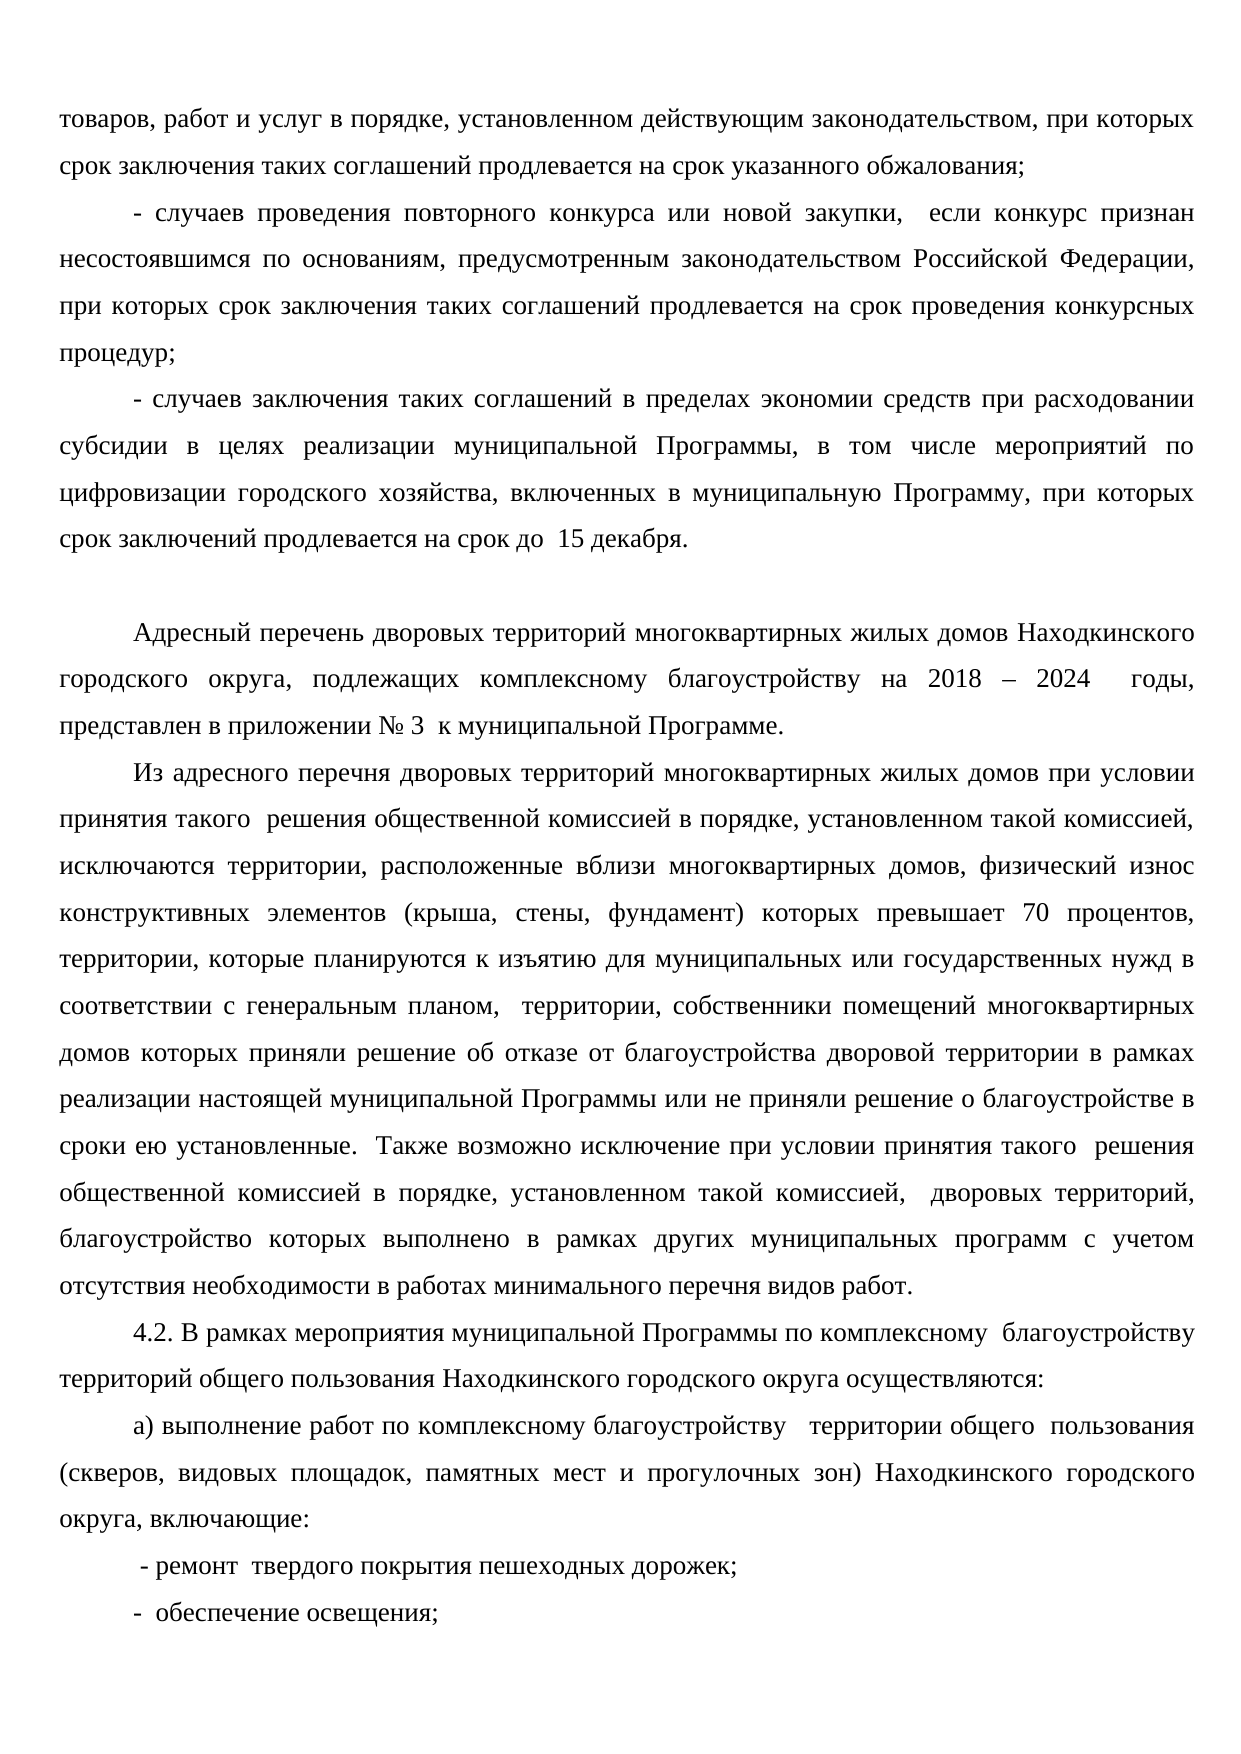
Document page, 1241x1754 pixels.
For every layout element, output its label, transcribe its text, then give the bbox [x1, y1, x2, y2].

text - случаев проведения повторного конкурса или новой закупки, если конкурс признан несостоявшимся по основаниям, предусмотренным законодательством Российской Федерации, при которых срок заключения таких соглашений продлевается на срок проведения конкурсных процедур; [59, 196, 1196, 367]
text - обеспечение освещения; [59, 1596, 1196, 1627]
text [59, 103, 1196, 180]
text - случаев заключения таких соглашений в пределах экономии средств при расходовании субсидии в целях реализации муниципальной Программы, в том числе мероприятий по цифровизации городского хозяйства, включенных в муниципальную Программу, при которых срок заключений продлевается на срок до 15 декабря. [59, 383, 1196, 554]
text - ремонт твердого покрытия пешеходных дорожек; [59, 1549, 1196, 1580]
text Адресный перечень дворовых территорий многоквартирных жилых домов Находкинского городского округа, подлежащих комплексному благоустройству на 2018 – 2024 годы, представлен в приложении № 3 к муниципальной Программе. [59, 616, 1196, 740]
text Из адресного перечня дворовых территорий многоквартирных жилых домов при условии принятия такого решения общественной комиссией в порядке, установленном такой комиссией, исключаются территории, расположенные вблизи многоквартирных домов, физический износ конструктивных элементов (крыша, стены, фундамент) которых превышает 70 процентов, территории, которые планируются к изъятию для муниципальных или государственных нужд в соответствии с генеральным планом, территории, собственники помещений многоквартирных домов которых приняли решение об отказе от благоустройства дворовой территории в рамках реализации настоящей муниципальной Программы или не приняли решение о благоустройстве в сроки ею установленные. Также возможно исключение при условии принятия такого решения общественной комиссией в порядке, установленном такой комиссией, дворовых территорий, благоустройство которых выполнено в рамках других муниципальных программ с учетом отсутствия необходимости в работах минимального перечня видов работ. [59, 756, 1196, 1300]
text 4.2. В рамках мероприятия муниципальной Программы по комплексному благоустройству территорий общего пользования Находкинского городского округа осуществляются: [59, 1316, 1196, 1394]
text а) выполнение работ по комплексному благоустройству территории общего пользования (скверов, видовых площадок, памятных мест и прогулочных зон) Находкинского городского округа, включающие: [59, 1409, 1196, 1534]
